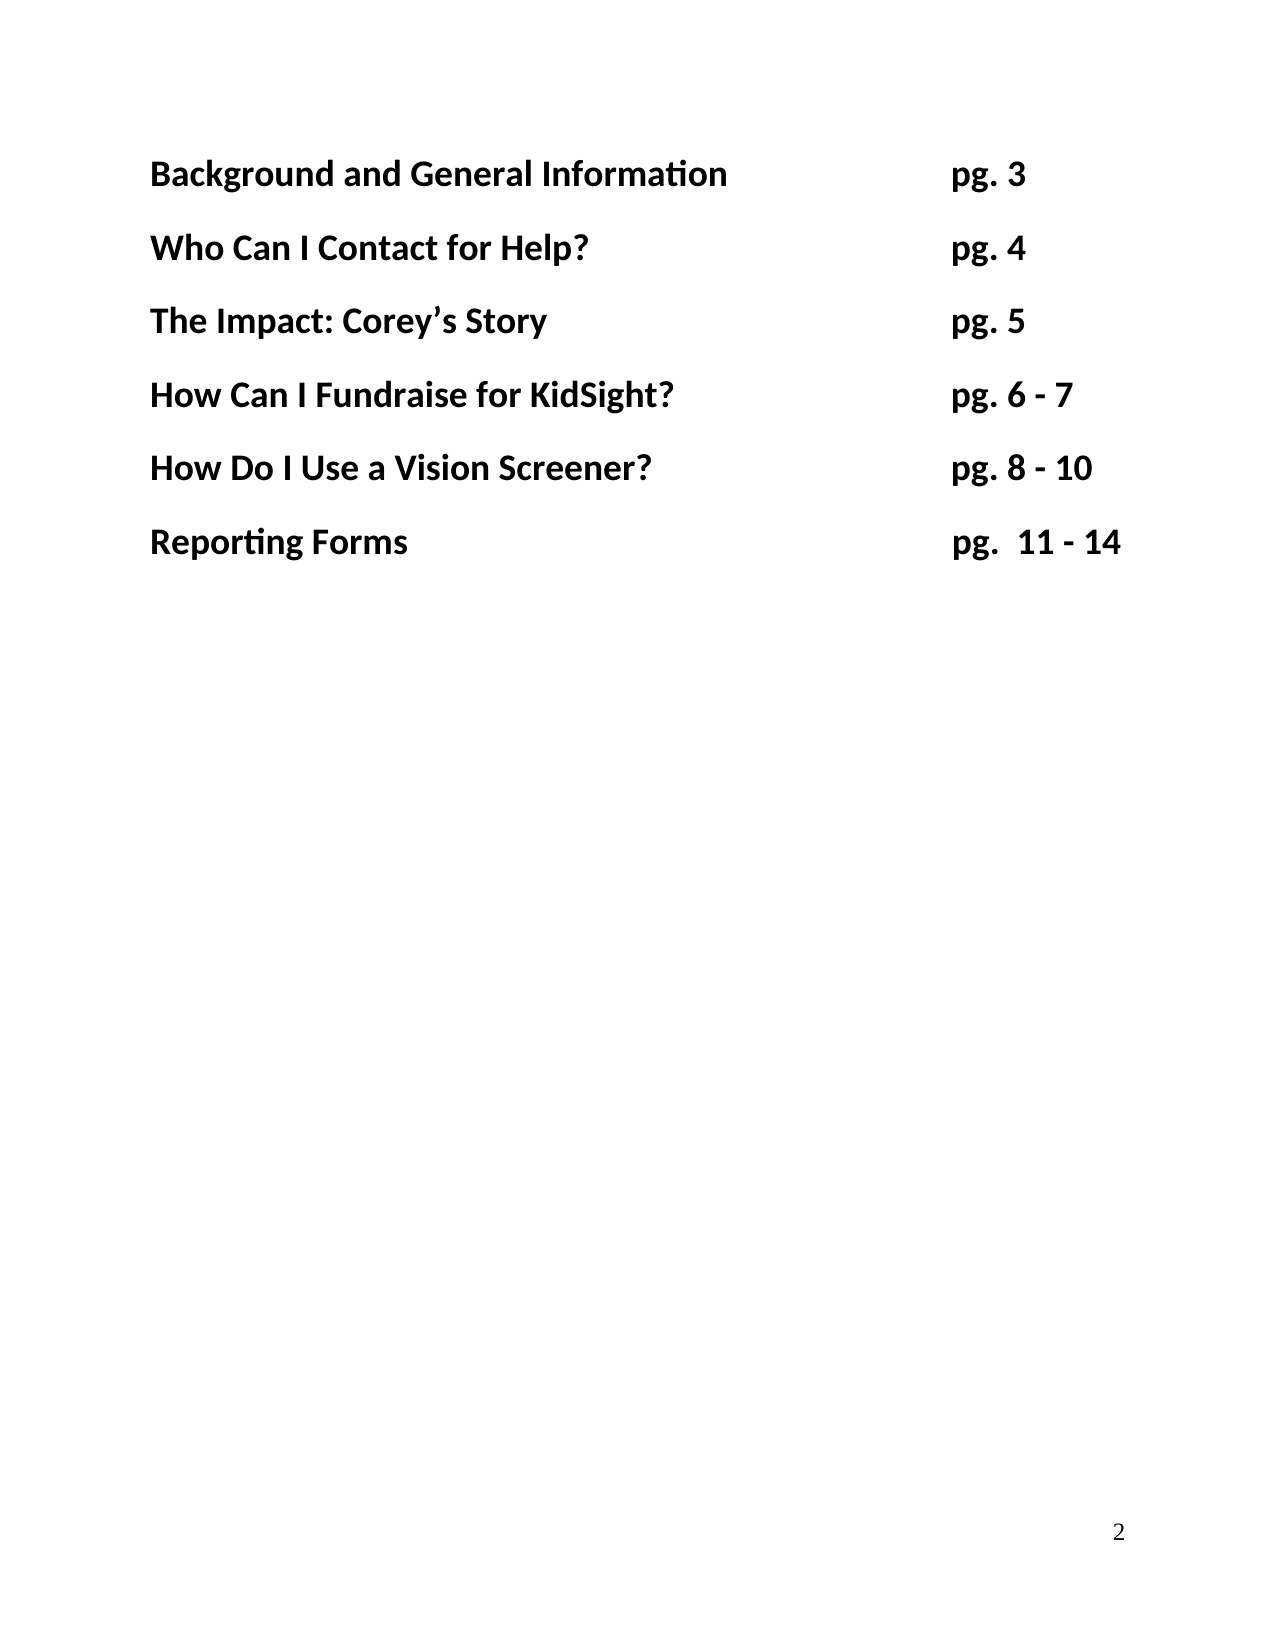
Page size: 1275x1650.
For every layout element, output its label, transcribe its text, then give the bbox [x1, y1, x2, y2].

text Who Can I Contact for Help? pg. 4 [150, 223, 1125, 269]
text How Do I Use a Vision Screener? pg. 8 - 10 [150, 444, 1125, 490]
text How Can I Fundraise for KidSight? pg. 6 - 7 [150, 371, 1125, 416]
text Background and General Information pg. 3 [150, 150, 1125, 196]
text Reporting Forms pg. 11 - 14 [150, 518, 1125, 563]
text The Impact: Corey’s Story pg. 5 [150, 297, 1125, 343]
